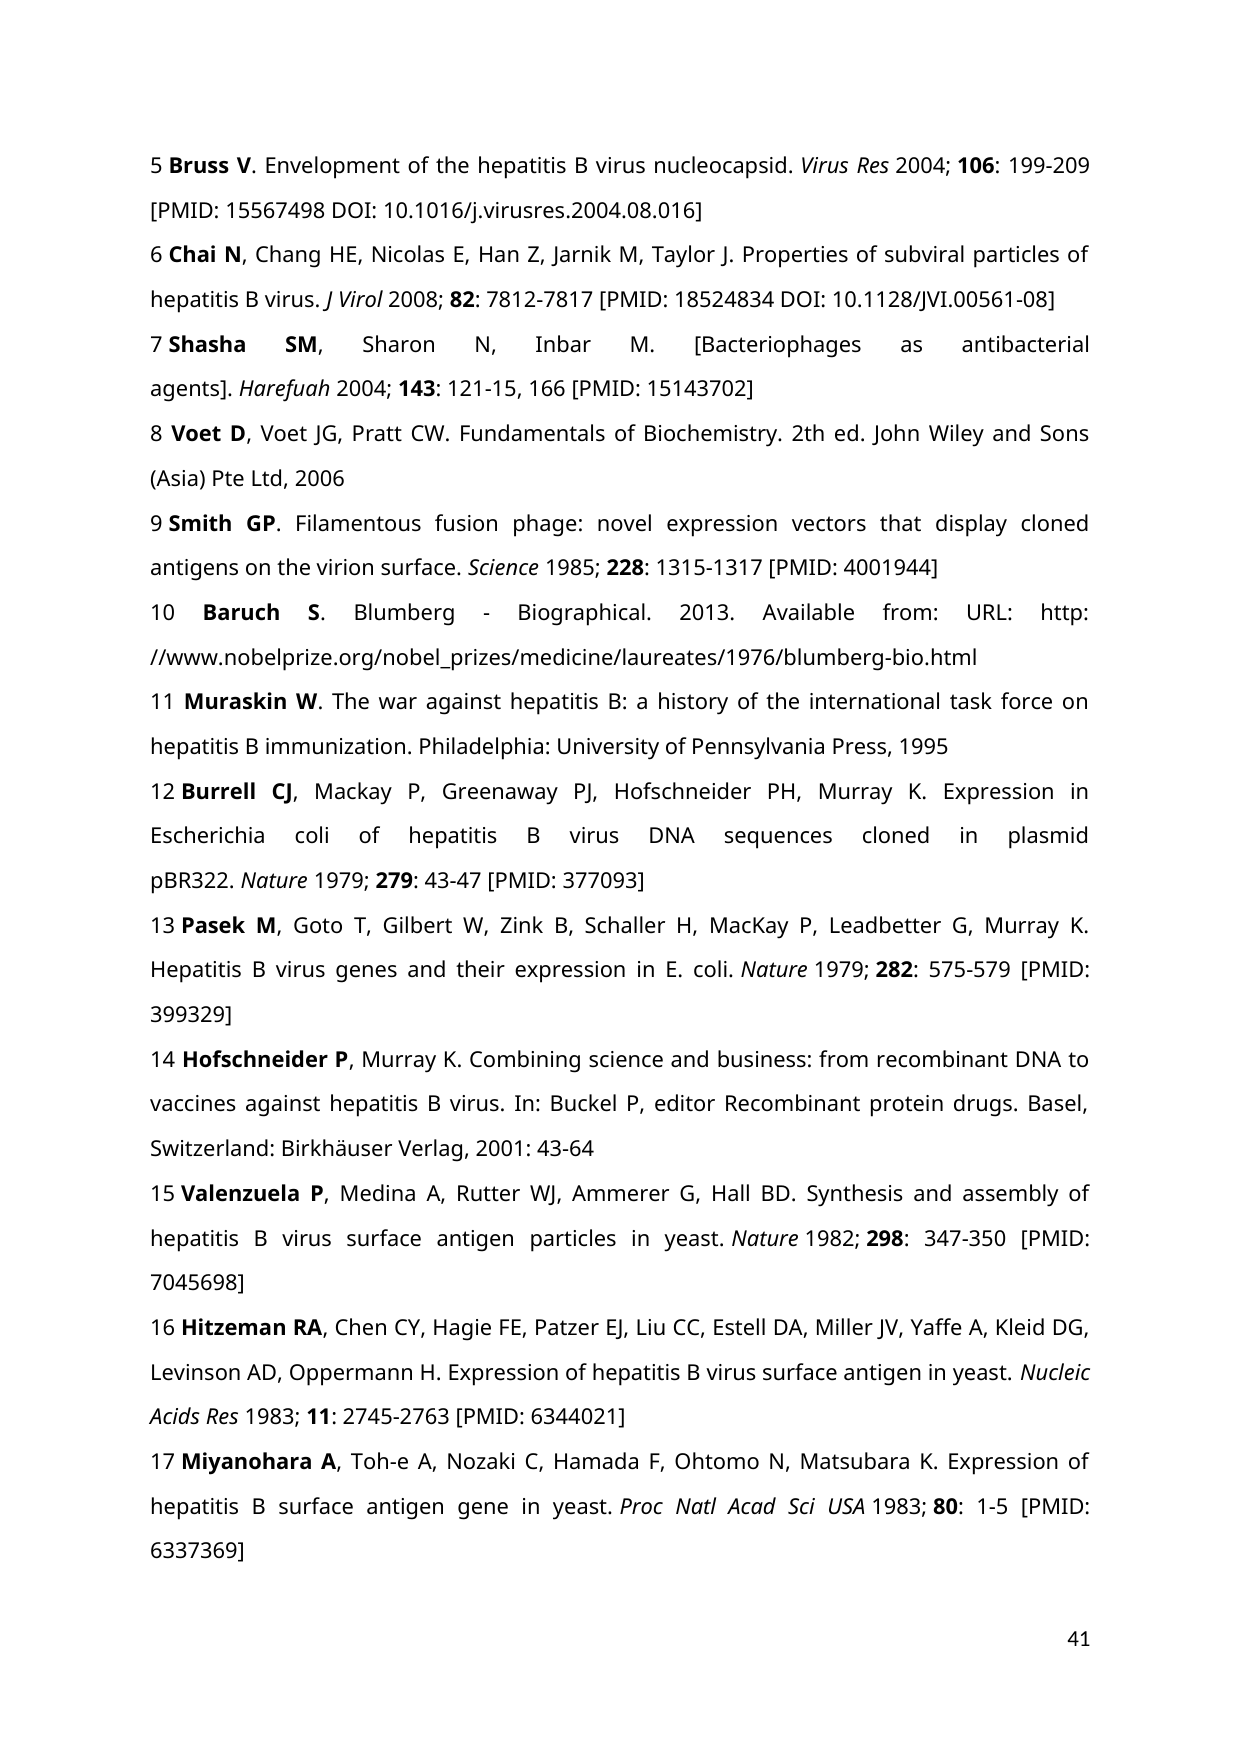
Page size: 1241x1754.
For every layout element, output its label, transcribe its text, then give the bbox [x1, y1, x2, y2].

text 17 Miyanohara A, Toh-e A, Nozaki C, Hamada F, Ohtomo N, Matsubara K. Expression of hepatitis B surface antigen gene in yeast. Proc Natl Acad Sci USA 1983; 80: 1-5 [PMID: 6337369] [150, 1446, 1090, 1565]
text 5 Bruss V. Envelopment of the hepatitis B virus nucleocapsid. Virus Res 2004; 106: 199-209 [PMID: 15567498 DOI: 10.1016/j.virusres.2004.08.016] [150, 150, 1090, 224]
text 15 Valenzuela P, Medina A, Rutter WJ, Ammerer G, Hall BD. Synthesis and assembly of hepatitis B virus surface antigen particles in yeast. Nature 1982; 298: 347-350 [PMID: 7045698] [150, 1178, 1090, 1297]
text 13 Pasek M, Goto T, Gilbert W, Zink B, Schaller H, MacKay P, Leadbetter G, Murray K. Hepatitis B virus genes and their expression in E. coli. Nature 1979; 282: 575-579 [PMID: 399329] [150, 910, 1090, 1029]
text 6 Chai N, Chang HE, Nicolas E, Han Z, Jarnik M, Taylor J. Properties of subviral particles of hepatitis B virus. J Virol 2008; 82: 7812-7817 [PMID: 18524834 DOI: 10.1128/JVI.00561-08] [150, 239, 1090, 314]
text 12 Burrell CJ, Mackay P, Greenaway PJ, Hofschneider PH, Murray K. Expression in Escherichia coli of hepatitis B virus DNA sequences cloned in plasmid pBR322. Nature 1979; 279: 43-47 [PMID: 377093] [150, 776, 1090, 895]
text 10 Baruch S. Blumberg - Biographical. 2013. Available from: URL: http: //www.nobelprize.org/nobel_prizes/medicine/laureates/1976/blumberg-bio.html [150, 597, 1090, 671]
text 11 Muraskin W. The war against hepatitis B: a history of the international task force on hepatitis B immunization. Philadelphia: University of Pennsylvania Press, 1995 [150, 686, 1090, 761]
text 14 Hofschneider P, Murray K. Combining science and business: from recombinant DNA to vaccines against hepatitis B virus. In: Buckel P, editor Recombinant protein drugs. Basel, Switzerland: Birkhäuser Verlag, 2001: 43-64 [150, 1044, 1090, 1163]
text 16 Hitzeman RA, Chen CY, Hagie FE, Patzer EJ, Liu CC, Estell DA, Miller JV, Yaffe A, Kleid DG, Levinson AD, Oppermann H. Expression of hepatitis B virus surface antigen in yeast. Nucleic Acids Res 1983; 11: 2745-2763 [PMID: 6344021] [150, 1312, 1090, 1431]
text 7 Shasha SM, Sharon N, Inbar M. [Bacteriophages as antibacterial agents]. Harefuah 2004; 143: 121-15, 166 [PMID: 15143702] [150, 329, 1090, 403]
text 8 Voet D, Voet JG, Pratt CW. Fundamentals of Biochemistry. 2th ed. John Wiley and Sons (Asia) Pte Ltd, 2006 [150, 418, 1090, 493]
text 9 Smith GP. Filamentous fusion phage: novel expression vectors that display cloned antigens on the virion surface. Science 1985; 228: 1315-1317 [PMID: 4001944] [150, 507, 1090, 582]
